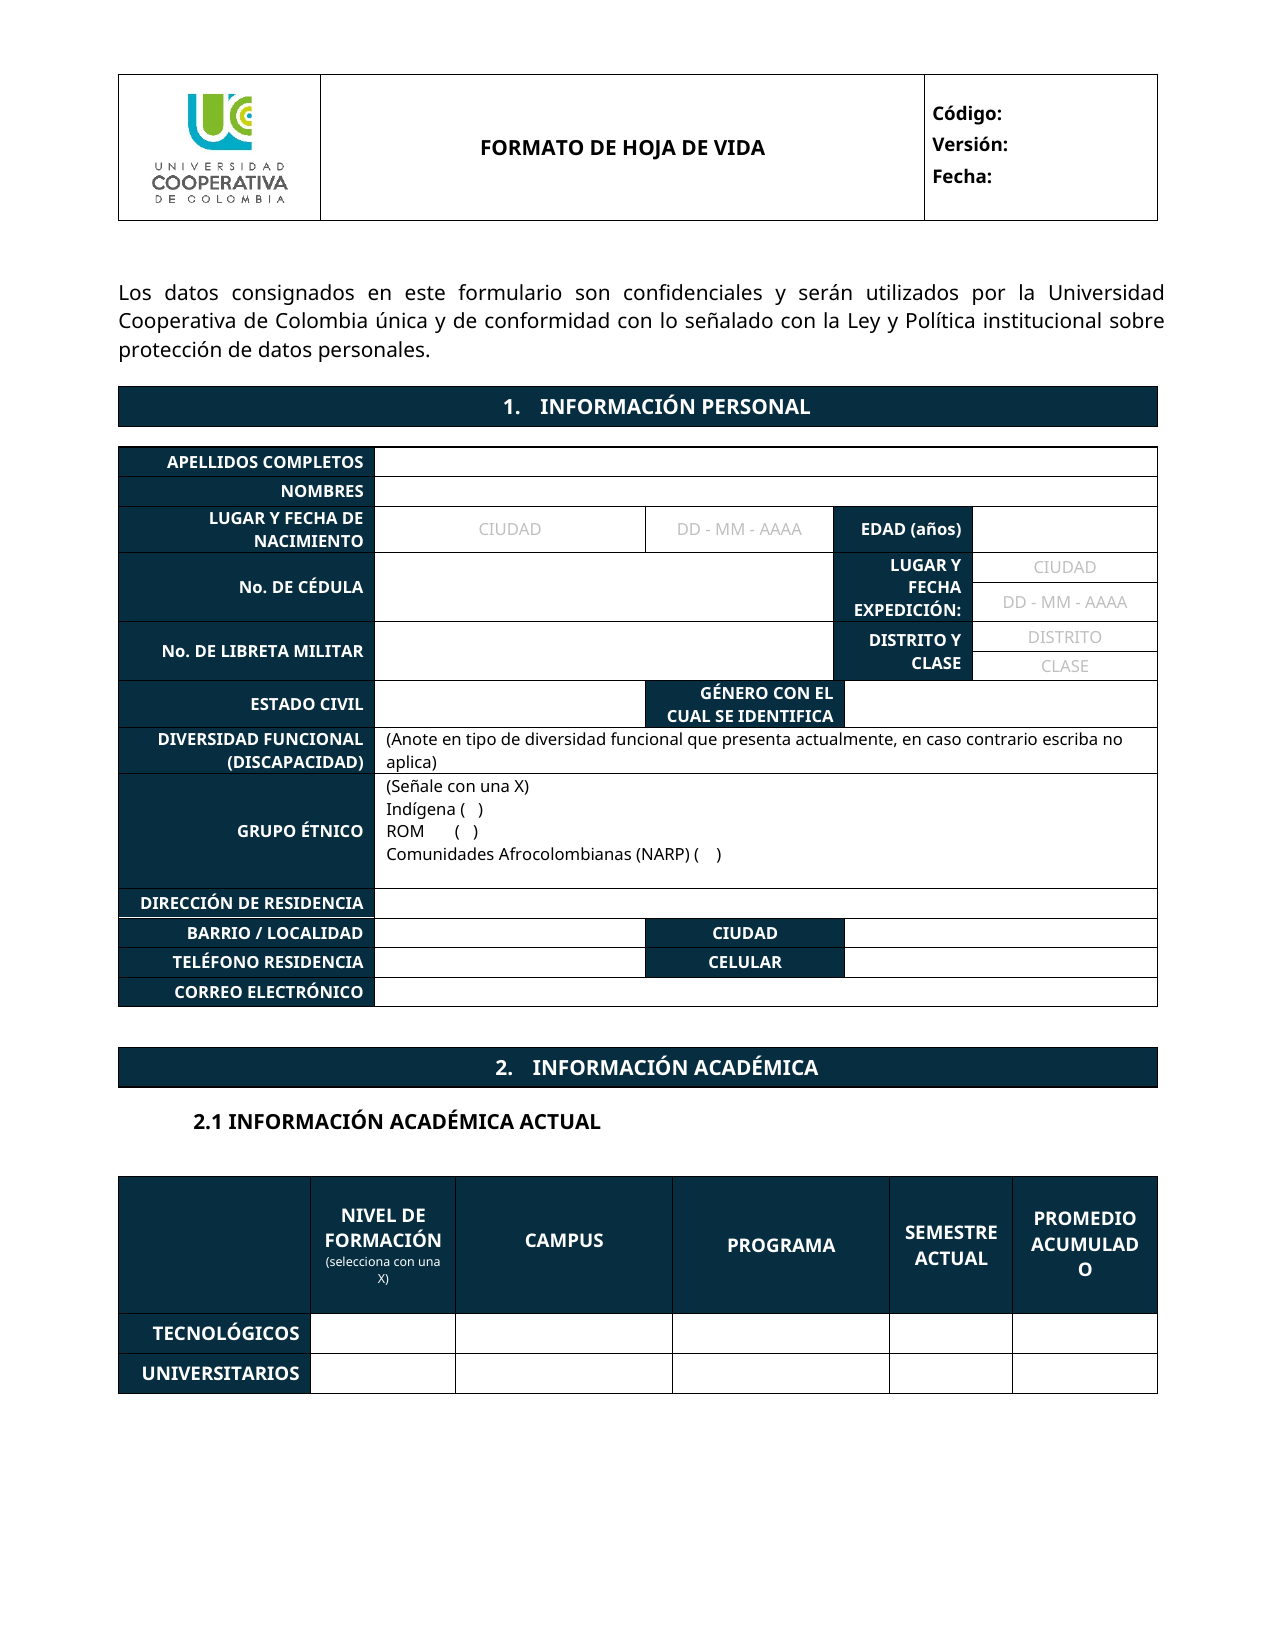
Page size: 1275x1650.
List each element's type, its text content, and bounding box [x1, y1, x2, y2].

text Los datos consignados en este formulario son confidenciales y serán utilizados por la Universidad Cooperativa de Colombia única y de conformidad con lo señalado con la Ley y Política institucional sobre protección de datos personales. [118, 278, 1167, 363]
table_header APELLIDOS COMPLETOS [119, 448, 374, 476]
table_cell CORREO ELECTRÓNICO [119, 978, 374, 1006]
table_cell UNIVERSITARIOS [119, 1354, 310, 1393]
table_header NIVEL DE FORMACIÓN (selecciona con una X) [311, 1177, 455, 1313]
table_cell [1013, 1314, 1157, 1353]
table_cell [311, 1314, 455, 1353]
table_cell CLASE [973, 652, 1157, 680]
table_cell LUGAR Y FECHA DE NACIMIENTO [119, 507, 374, 552]
table_cell TECNOLÓGICOS [119, 1314, 310, 1353]
table_cell DD - MM - AAAA [973, 583, 1157, 621]
table_cell DISTRITO [973, 622, 1157, 651]
table_cell BARRIO / LOCALIDAD [119, 919, 374, 947]
table_cell DIVERSIDAD FUNCIONAL (DISCAPACIDAD) [119, 728, 374, 773]
subtitle 2.1 INFORMACIÓN ACADÉMICA ACTUAL [193, 1107, 1157, 1136]
table_header CAMPUS [456, 1177, 672, 1313]
table_cell [890, 1314, 1012, 1353]
table_cell [375, 477, 1157, 506]
table_cell [375, 622, 833, 680]
table_cell (Señale con una X) Indígena ( ) ROM ( ) Comunidades Afrocolombianas (NARP) ( ) [375, 774, 1157, 888]
table_header INFORMACIÓN PERSONAL [119, 387, 1157, 426]
table_cell LUGAR Y FECHA EXPEDICIÓN: [834, 553, 972, 621]
table_cell NOMBRES [119, 477, 374, 506]
table_cell (Anote en tipo de diversidad funcional que presenta actualmente, en caso contrario escriba no aplica) [375, 728, 1157, 773]
table_cell DIRECCIÓN DE RESIDENCIA [119, 889, 374, 917]
table_cell CELULAR [646, 948, 844, 977]
table_cell [375, 681, 645, 727]
table_cell [845, 948, 1157, 977]
table_cell [375, 919, 645, 947]
table_cell DD - MM - AAAA [646, 507, 833, 552]
table_cell [375, 978, 1157, 1006]
table_cell CIUDAD [375, 507, 645, 552]
table_cell [456, 1314, 672, 1353]
table_cell [845, 919, 1157, 947]
picture [142, 80, 297, 215]
table_cell No. DE LIBRETA MILITAR [119, 622, 374, 680]
table_cell No. DE CÉDULA [119, 553, 374, 621]
table_cell GÉNERO CON EL CUAL SE IDENTIFICA [646, 681, 844, 727]
table_cell EDAD (años) [834, 507, 972, 552]
table_cell TELÉFONO RESIDENCIA [119, 948, 374, 977]
table_cell [973, 507, 1157, 552]
table_header [375, 448, 1157, 476]
table_cell ESTADO CIVIL [119, 681, 374, 727]
table_header SEMESTRE ACTUAL [890, 1177, 1012, 1313]
table_cell [311, 1354, 455, 1393]
table_header [119, 1177, 310, 1313]
table_header PROMEDIO ACUMULADO [1013, 1177, 1157, 1313]
table_cell [673, 1354, 889, 1393]
table_cell GRUPO ÉTNICO [119, 774, 374, 888]
table_cell DISTRITO Y CLASE [834, 622, 972, 680]
table_cell [845, 681, 1157, 727]
table_header INFORMACIÓN ACADÉMICA [119, 1048, 1157, 1086]
table_cell [1013, 1354, 1157, 1393]
table_cell [456, 1354, 672, 1393]
table_cell [673, 1314, 889, 1353]
table_cell [890, 1354, 1012, 1393]
table_cell CIUDAD [973, 553, 1157, 582]
table_cell CIUDAD [646, 919, 844, 947]
table_cell [375, 889, 1157, 917]
table_cell [375, 948, 645, 977]
table_header PROGRAMA [673, 1177, 889, 1313]
table_cell [375, 553, 833, 621]
